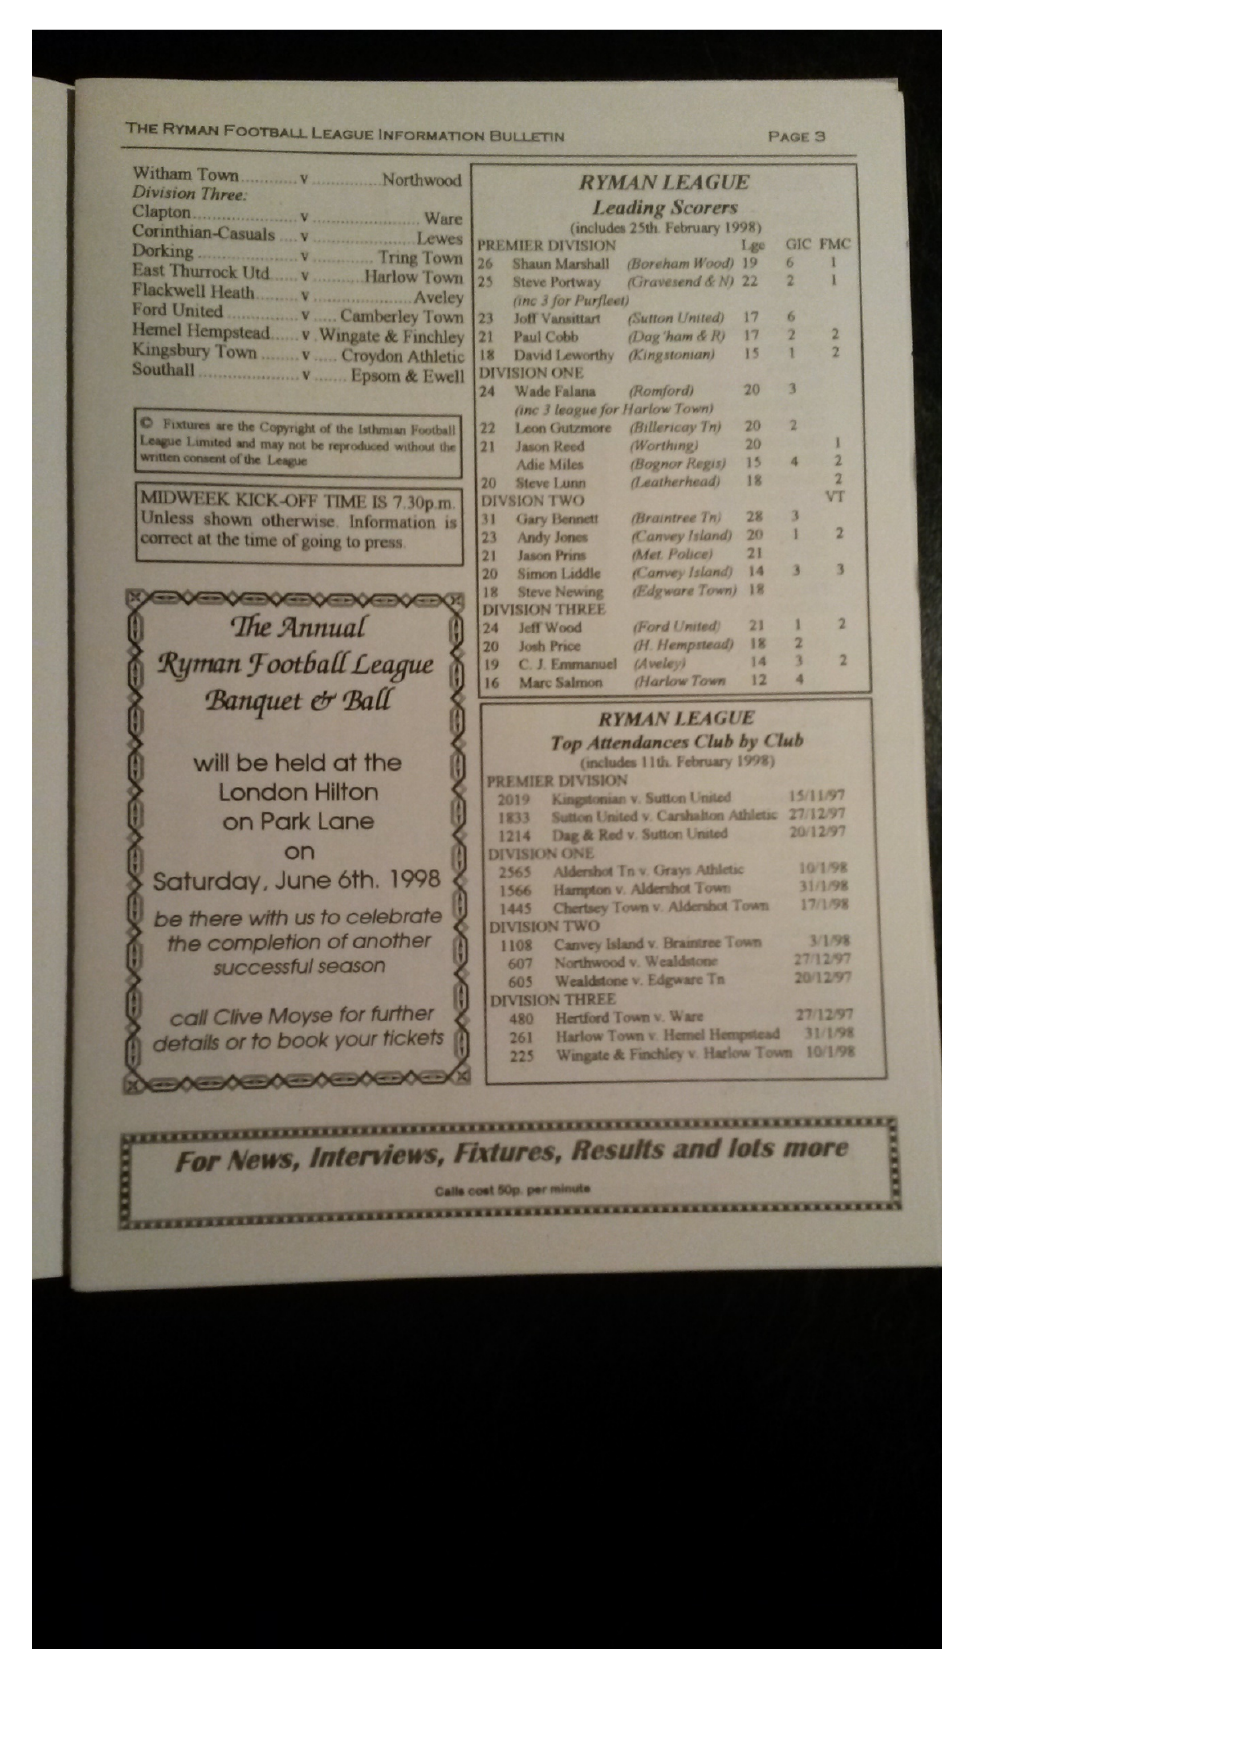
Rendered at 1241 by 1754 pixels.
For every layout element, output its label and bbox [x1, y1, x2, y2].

picture [33, 32, 942, 1649]
